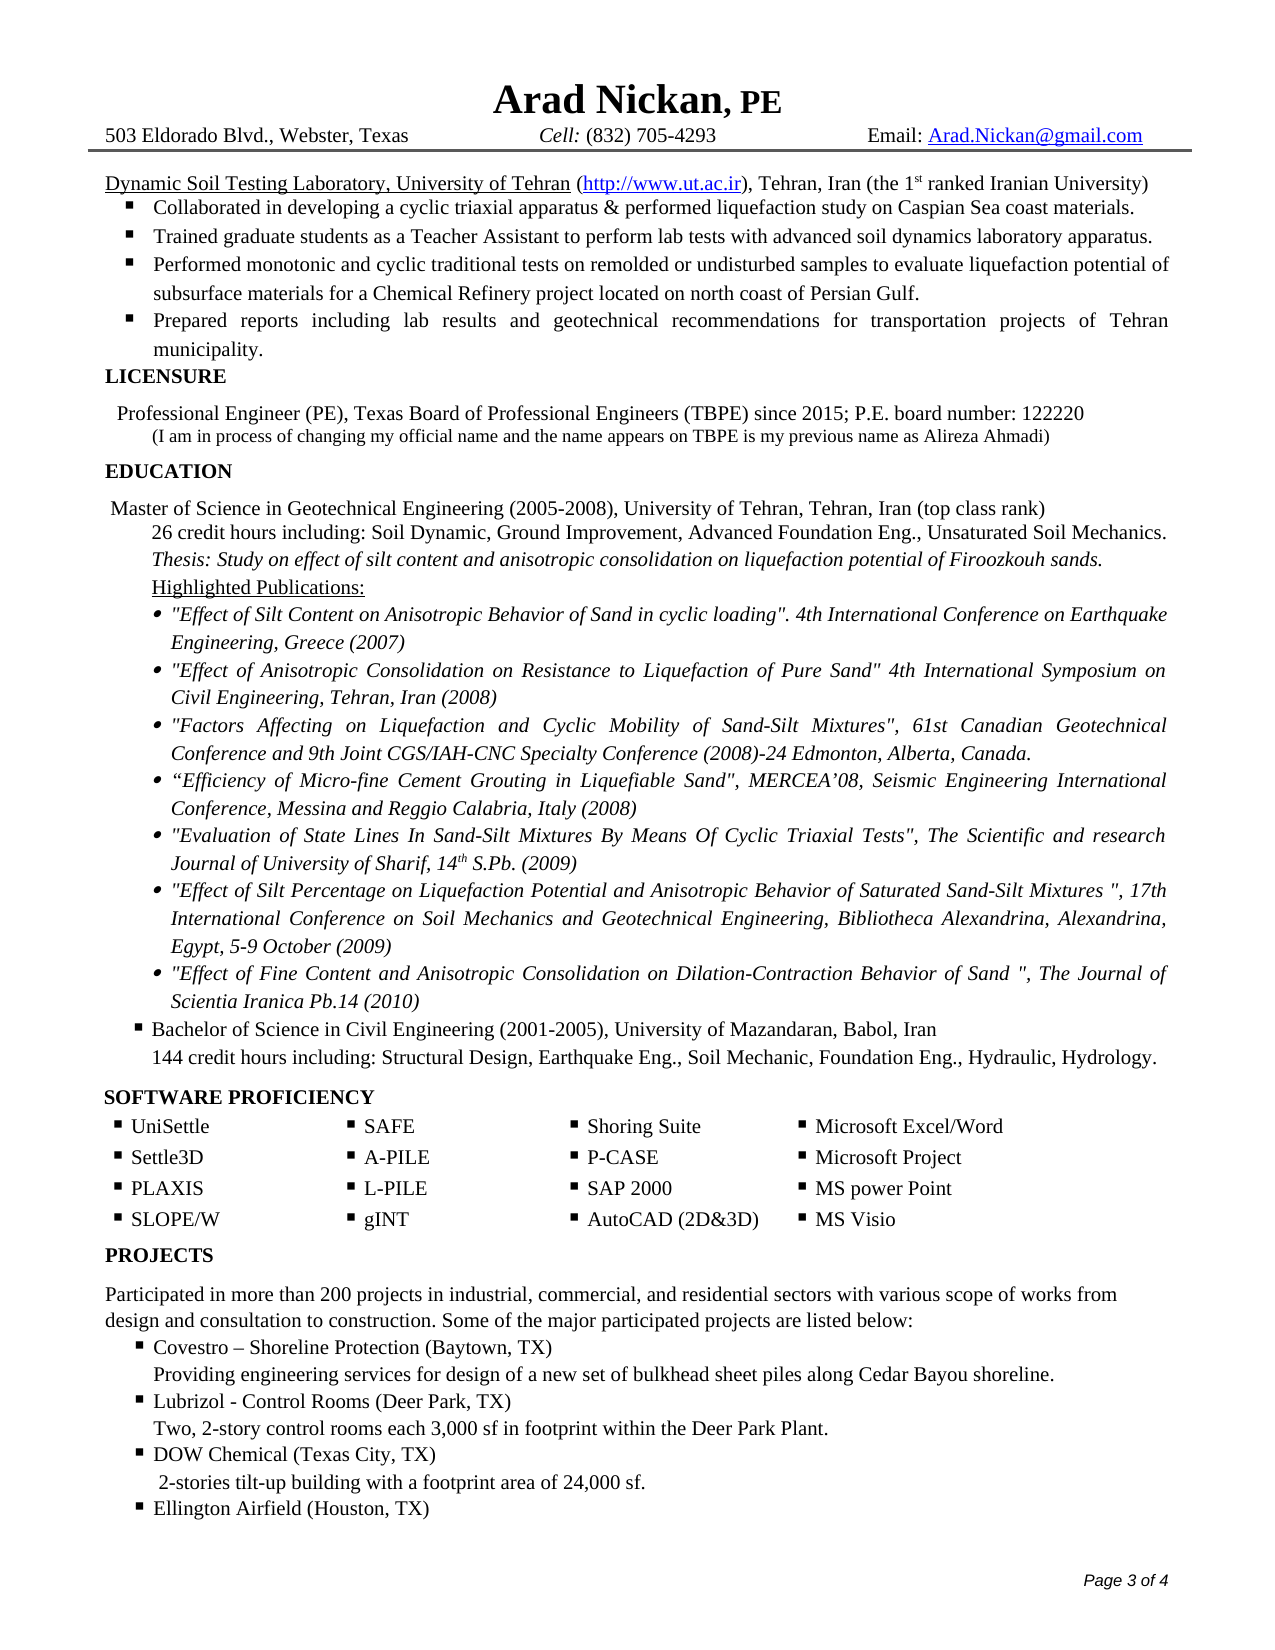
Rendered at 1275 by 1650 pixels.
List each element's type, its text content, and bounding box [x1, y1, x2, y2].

list Providing engineering services for design of a new set of bulkhead sheet piles along Cedar Bayou shoreline. [153, 1362, 1170, 1386]
table_cell P-CASE [550, 1145, 778, 1176]
list "Effect of Fine Content and Anisotropic Consolidation on Dilation-Contraction Behavior of Sand ", The Journal of Scientia Iranica Pb.14 (2010) [152, 961, 1170, 1013]
list "Evaluation of State Lines In Sand-Silt Mixtures By Means Of Cyclic Triaxial Tests", The Scientific and research Journal of University of Sharif, 14th S.Pb. (2009) [152, 823, 1170, 875]
table_cell L-PILE [327, 1176, 550, 1207]
text Professional Engineer (PE), Texas Board of Professional Engineers (TBPE) since 2015; P.E. board number: 122220 [105, 401, 1170, 425]
table_header UniSettle [94, 1114, 327, 1145]
text Master of Science in Geotechnical Engineering (2005-2008), University of Tehran, Tehran, Iran (top class rank) [105, 496, 1170, 519]
list DOW Chemical (Texas City, TX) [133, 1442, 1170, 1467]
list Prepared reports including lab results and geotechnical recommendations for transportation projects of Tehran municipality. [124, 308, 1170, 361]
table_cell PLAXIS [94, 1176, 327, 1207]
list (I am in process of changing my official name and the name appears on TBPE is my previous name as Alireza Ahmadi) [152, 425, 1170, 446]
table_header Microsoft Excel/Word [778, 1114, 1049, 1145]
list Highlighted Publications: [151, 575, 1170, 599]
list Two, 2-story control rooms each 3,000 sf in footprint within the Deer Park Plant. [153, 1416, 1170, 1440]
list 26 credit hours including: Soil Dynamic, Ground Improvement, Advanced Foundation Eng., Unsaturated Soil Mechanics. [151, 519, 1170, 544]
list Covestro – Shoreline Protection (Baytown, TX) [133, 1335, 1170, 1360]
text Participated in more than 200 projects in industrial, commercial, and residential sectors with various scope of works from design and consultation to construction. Some of the major participated projects are listed below: [105, 1282, 1170, 1332]
table_cell Settle3D [94, 1145, 327, 1176]
table_cell AutoCAD (2D&3D) [550, 1207, 778, 1238]
table_cell A-PILE [327, 1145, 550, 1176]
list "Effect of Silt Percentage on Liquefaction Potential and Anisotropic Behavior of Saturated Sand-Silt Mixtures ", 17th International Conference on Soil Mechanics and Geotechnical Engineering, Bibliotheca Alexandrina, Alexandrina, Egypt, 5-9 October (2009) [152, 878, 1170, 958]
table_cell MS power Point [778, 1176, 1049, 1207]
list Bachelor of Science in Civil Engineering (2001-2005), University of Mazandaran, Babol, Iran 144 credit hours including: Structural Design, Earthquake Eng., Soil Mechanic, Foundation Eng., Hydraulic, Hydrology. [133, 1016, 1170, 1069]
list "Effect of Silt Content on Anisotropic Behavior of Sand in cyclic loading". 4th International Conference on Earthquake Engineering, Greece (2007) [152, 602, 1170, 654]
table_header Shoring Suite [550, 1114, 778, 1145]
table_header SAFE [327, 1114, 550, 1145]
table_cell SLOPE/W [94, 1207, 327, 1238]
table_cell SAP 2000 [550, 1176, 778, 1207]
table_cell gINT [327, 1207, 550, 1238]
list Thesis: Study on effect of silt content and anisotropic consolidation on liquefaction potential of Firoozkouh sands. [151, 547, 1170, 571]
list Lubrizol - Control Rooms (Deer Park, TX) [133, 1388, 1170, 1413]
list Trained graduate students as a Teacher Assistant to perform lab tests with advanced soil dynamics laboratory apparatus. [124, 224, 1170, 248]
text Dynamic Soil Testing Laboratory, University of Tehran (http://www.ut.ac.ir), Tehran, Iran (the 1st ranked Iranian University) [105, 171, 1170, 195]
list Collaborated in developing a cyclic triaxial apparatus & performed liquefaction study on Caspian Sea coast materials. [124, 195, 1170, 220]
list "Factors Affecting on Liquefaction and Cyclic Mobility of Sand-Silt Mixtures", 61st Canadian Geotechnical Conference and 9th Joint CGS/IAH-CNC Specialty Conference (2008)-24 Edmonton, Alberta, Canada. [152, 713, 1170, 764]
list 2-stories tilt-up building with a footprint area of 24,000 sf. [153, 1469, 1170, 1494]
table_cell Microsoft Project [778, 1145, 1049, 1176]
list Performed monotonic and cyclic traditional tests on remolded or undisturbed samples to evaluate liquefaction potential of subsurface materials for a Chemical Refinery project located on north coast of Persian Gulf. [124, 252, 1170, 305]
table_cell MS Visio [778, 1207, 1049, 1238]
list "Effect of Anisotropic Consolidation on Resistance to Liquefaction of Pure Sand" 4th International Symposium on Civil Engineering, Tehran, Iran (2008) [152, 658, 1170, 709]
text SOFTWARE PROFICIENCY [103, 1085, 1170, 1109]
text PROJECTS [105, 1237, 1170, 1267]
list Ellington Airfield (Houston, TX) [133, 1496, 1170, 1521]
text LICENSURE [105, 364, 1170, 388]
list “Efficiency of Micro-fine Cement Grouting in Liquefiable Sand", MERCEA’08, Seismic Engineering International Conference, Messina and Reggio Calabria, Italy (2008) [152, 768, 1170, 820]
text EDUCATION [105, 459, 1170, 483]
